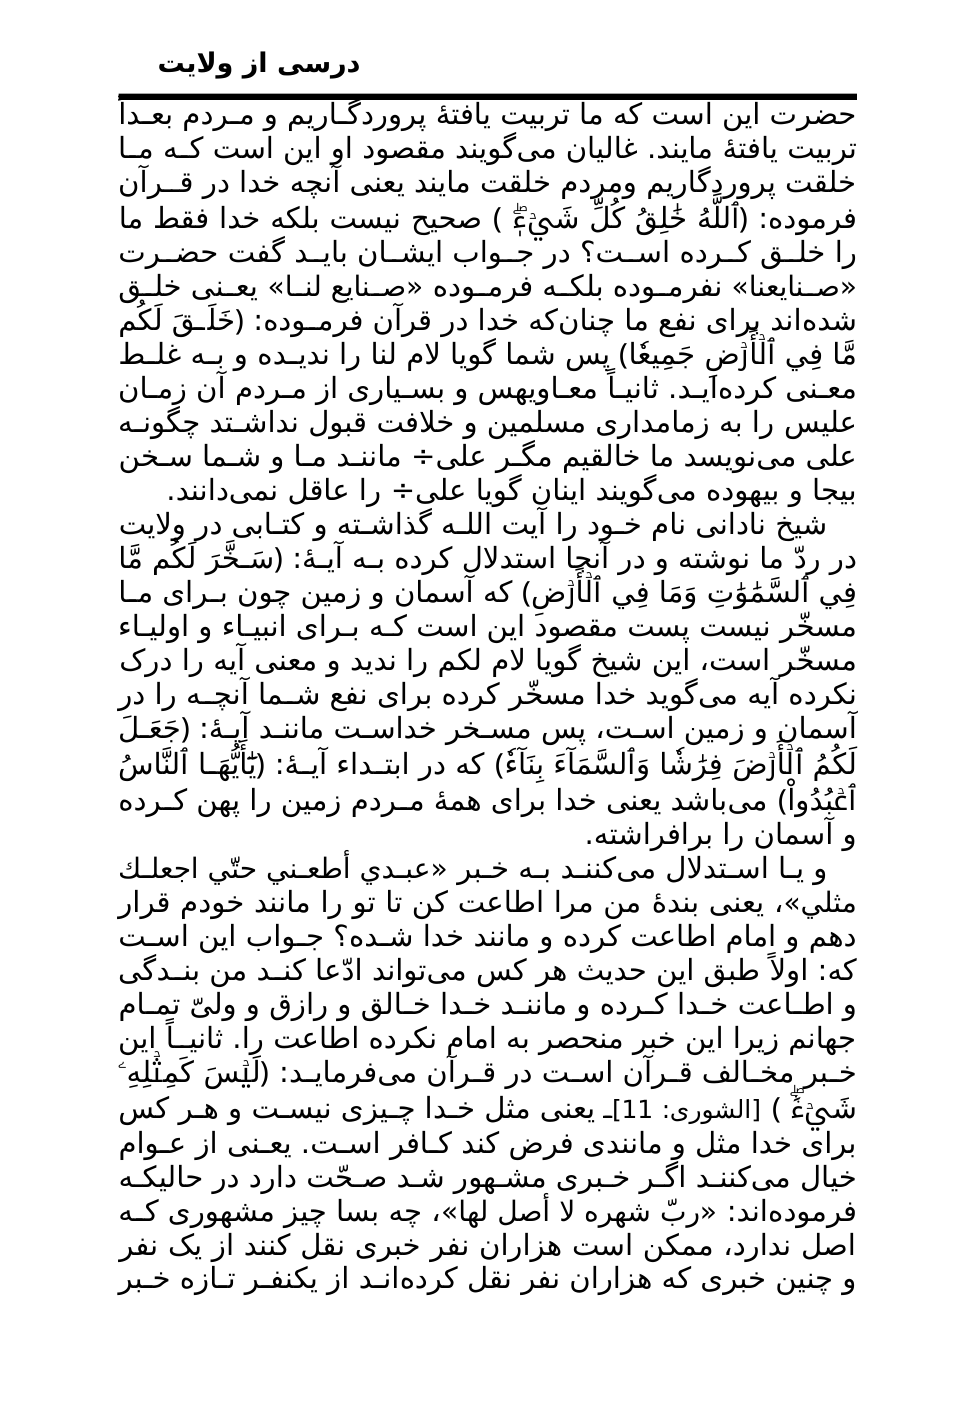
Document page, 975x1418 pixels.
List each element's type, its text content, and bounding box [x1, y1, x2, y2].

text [118, 852, 857, 1296]
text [118, 98, 857, 507]
text شیخ نادانی نام خود را آیت الله گذاشته و کتابی در ولایت در ردّ ما نوشته و در آنجا استدلال کرده به آیۀ: ﴿سَخَّرَ لَكُم مَّا فِي ٱلسَّمَٰوَٰتِ وَمَا فِي ٱلۡأَرۡضِ﴾ که آسمان و زمین چون برای ما مسخّر نیست پست مقصود این است که برای انبیاء و اولیاء مسخّر است، این شیخ گویا لام لکم را ندید و معنی آیه را درک نکرده آیه می‌گوید خدا مسخّر کرده برای نفع شما آنچه را در آسمان و زمین است، پس مسخر خداست مانند آیۀ: ﴿جَعَلَ لَكُمُ ٱلۡأَرۡضَ فِرَٰشٗا وَٱلسَّمَآءَ بِنَآءٗ﴾ که در ابتداء آیۀ: ﴿يَٰٓأَيُّهَا ٱلنَّاسُ ٱعۡبُدُواْ﴾ می‌باشد یعنی خدا برای همۀ مردم زمین را پهن کرده و آسمان را برافراشته. [118, 507, 857, 852]
